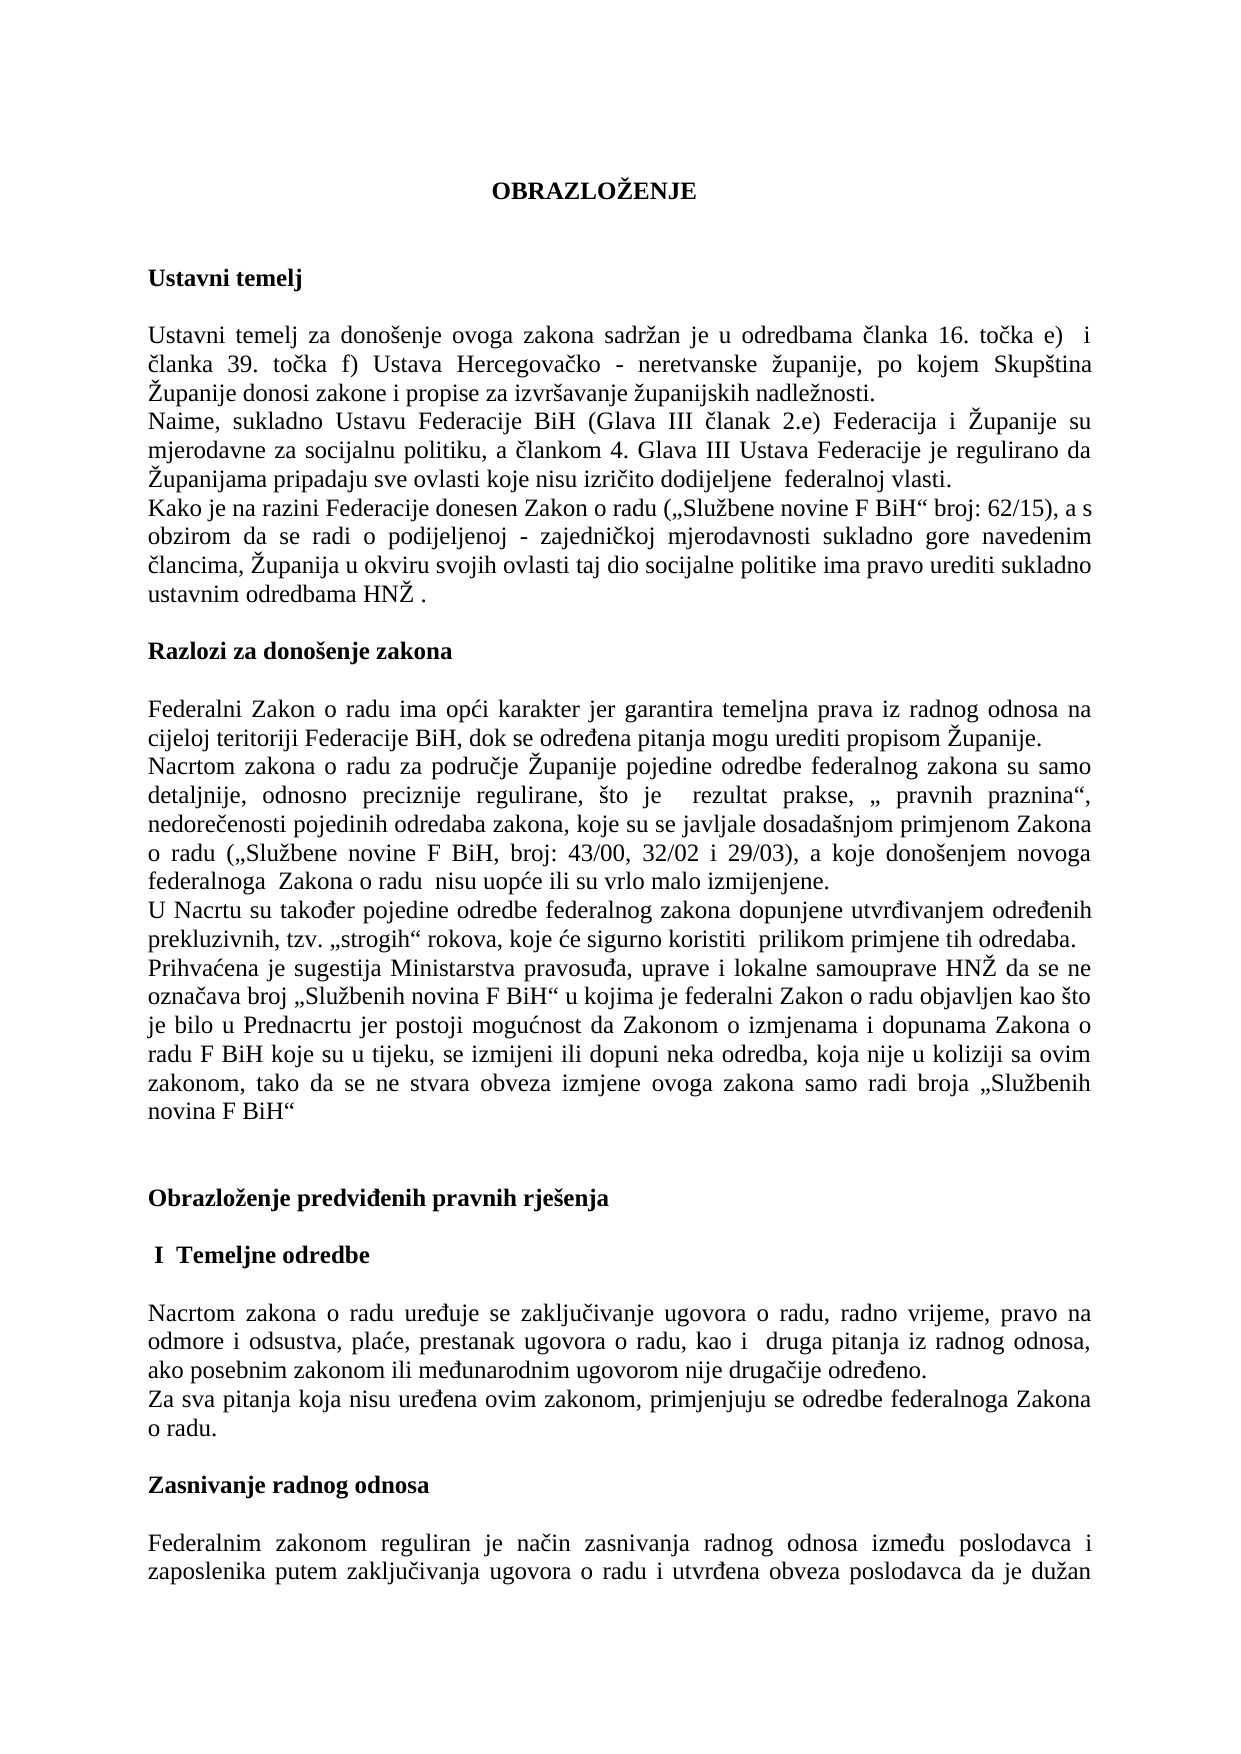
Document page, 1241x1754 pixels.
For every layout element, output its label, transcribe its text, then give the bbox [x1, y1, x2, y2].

text Obrazloženje predviđenih pravnih rješenja [148, 1183, 1093, 1211]
text Za sva pitanja koja nisu uređena ovim zakonom, primjenjuju se odredbe federalnoga Zakona o radu. [148, 1384, 1093, 1441]
text Ustavni temelj za donošenje ovoga zakona sadržan je u odredbama članka 16. točka e) i članka 39. točka f) Ustava Hercegovačko - neretvanske županije, po kojem Skupština Županije donosi zakone i propise za izvršavanje županijskih nadležnosti. [148, 320, 1093, 406]
text OBRAZLOŽENJE [148, 176, 1093, 205]
text Razlozi za donošenje zakona [148, 636, 1093, 665]
text Federalni Zakon o radu ima opći karakter jer garantira temeljna prava iz radnog odnosa na cijeloj teritoriji Federacije BiH, dok se određena pitanja mogu urediti propisom Županije. [148, 694, 1093, 751]
text I Temeljne odredbe [148, 1240, 1093, 1269]
text Prihvaćena je sugestija Ministarstva pravosuđa, uprave i lokalne samouprave HNŽ da se ne označava broj „Službenih novina F BiH“ u kojima je federalni Zakon o radu objavljen kao što je bilo u Prednacrtu jer postoji mogućnost da Zakonom o izmjenama i dopunama Zakona o radu F BiH koje su u tijeku, se izmijeni ili dopuni neka odredba, koja nije u koliziji sa ovim zakonom, tako da se ne stvara obveza izmjene ovoga zakona samo radi broja „Službenih novina F BiH“ [148, 953, 1093, 1125]
text Naime, sukladno Ustavu Federacije BiH (Glava III članak 2.e) Federacija i Županije su mjerodavne za socijalnu politiku, a člankom 4. Glava III Ustava Federacije je regulirano da Županijama pripadaju sve ovlasti koje nisu izričito dodijeljene federalnoj vlasti. [148, 406, 1093, 493]
text Nacrtom zakona o radu uređuje se zaključivanje ugovora o radu, radno vrijeme, pravo na odmore i odsustva, plaće, prestanak ugovora o radu, kao i druga pitanja iz radnog odnosa, ako posebnim zakonom ili međunarodnim ugovorom nije drugačije određeno. [148, 1298, 1093, 1384]
text Zasnivanje radnog odnosa [148, 1470, 1093, 1499]
text U Nacrtu su također pojedine odredbe federalnog zakona dopunjene utvrđivanjem određenih prekluzivnih, tzv. „strogih“ rokova, koje će sigurno koristiti prilikom primjene tih odredaba. [148, 895, 1093, 953]
text Kako je na razini Federacije donesen Zakon o radu („Službene novine F BiH“ broj: 62/15), a s obzirom da se radi o podijeljenoj - zajedničkoj mjerodavnosti sukladno gore navedenim člancima, Županija u okviru svojih ovlasti taj dio socijalne politike ima pravo urediti sukladno ustavnim odredbama HNŽ . [148, 493, 1093, 608]
text Ustavni temelj [148, 263, 1093, 291]
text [148, 1528, 1093, 1585]
text Nacrtom zakona o radu za područje Županije pojedine odredbe federalnog zakona su samo detaljnije, odnosno preciznije regulirane, što je rezultat prakse, „ pravnih praznina“, nedorečenosti pojedinih odredaba zakona, koje su se javljale dosadašnjom primjenom Zakona o radu („Službene novine F BiH, broj: 43/00, 32/02 i 29/03), a koje donošenjem novoga federalnoga Zakona o radu nisu uopće ili su vrlo malo izmijenjene. [148, 751, 1093, 895]
